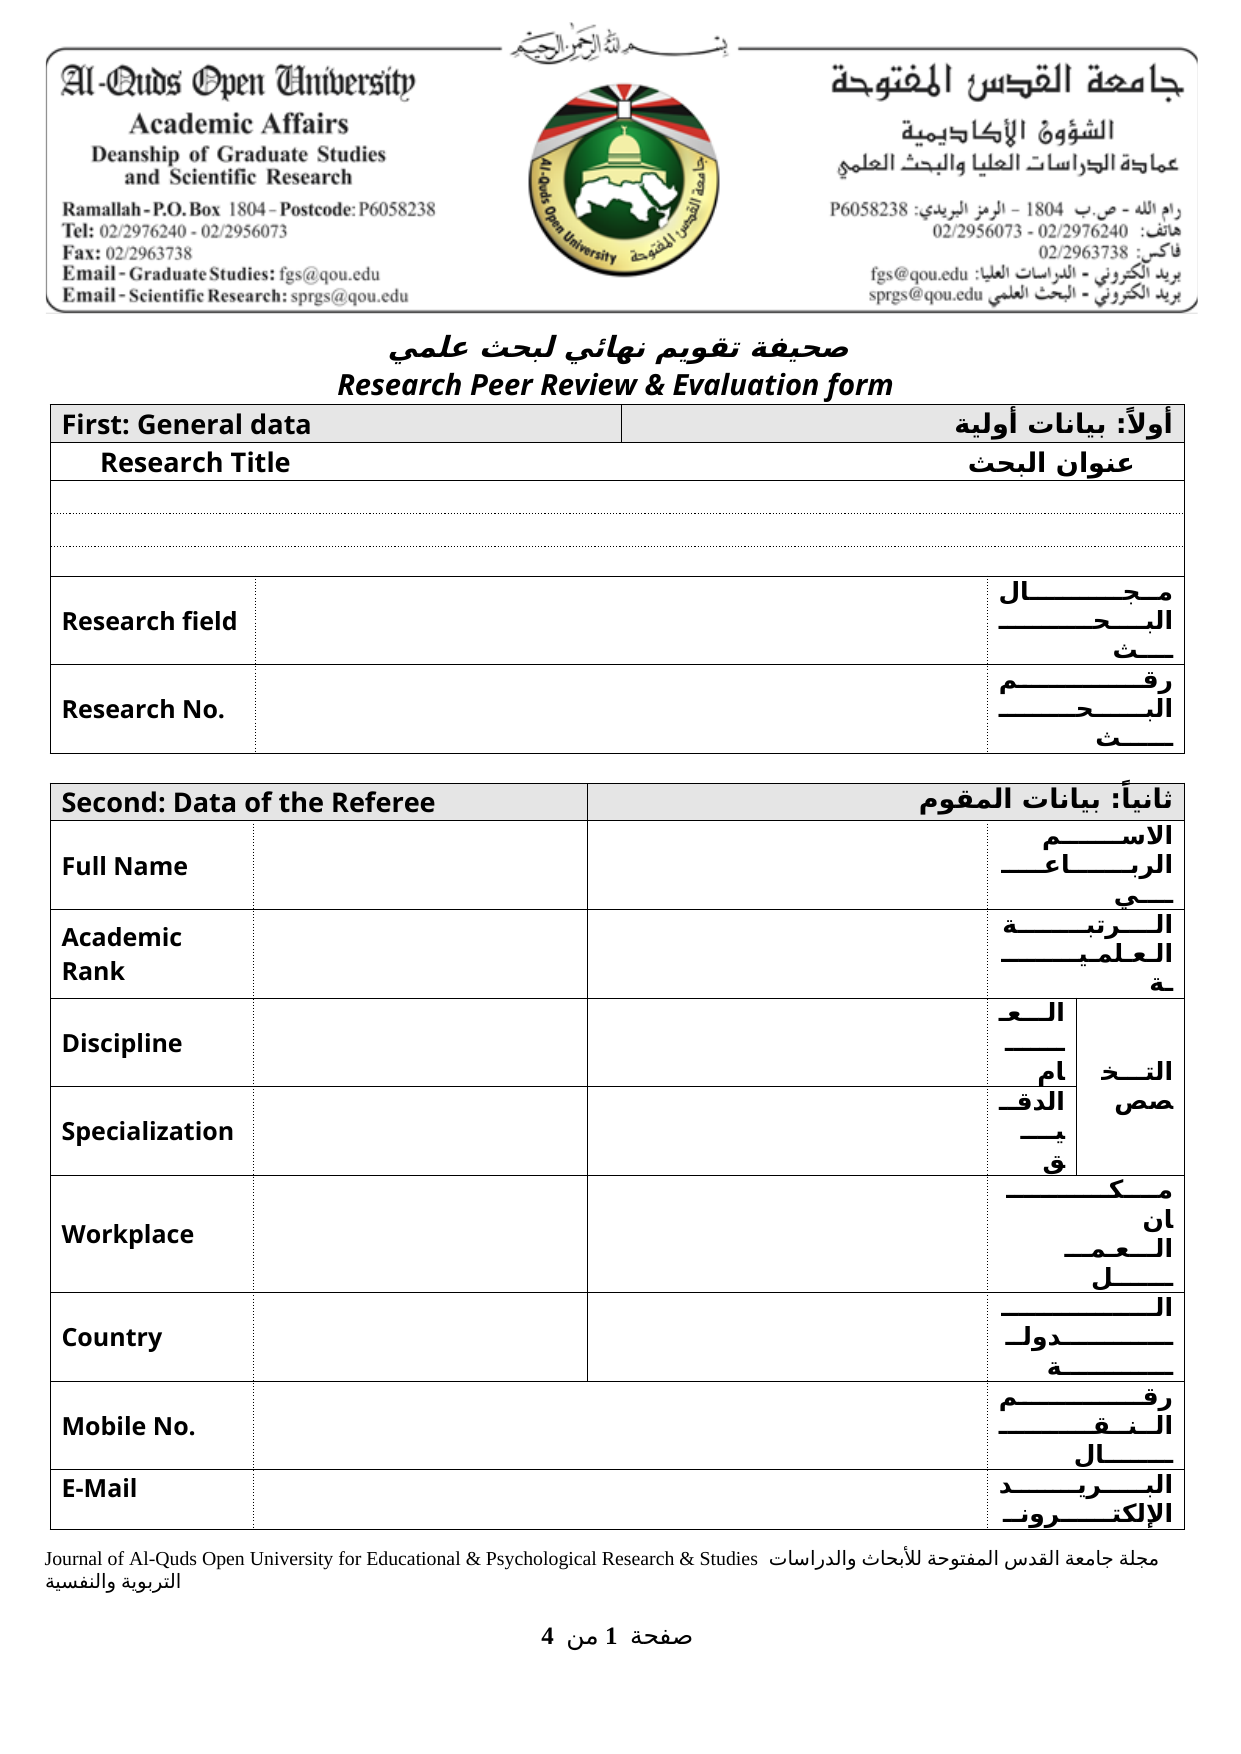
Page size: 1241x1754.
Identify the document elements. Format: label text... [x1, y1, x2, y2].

table_cell البـــــريـد الإلكتــــــرونــــي [987, 1470, 1184, 1529]
table_cell [588, 999, 987, 1086]
table_cell [253, 999, 587, 1086]
table_cell الـــعــــــــام [987, 999, 1076, 1086]
table_cell [588, 1087, 987, 1174]
table_cell الاســـــــم الربـــــــاعـــــــــي [987, 821, 1184, 909]
table_cell الدقــيــــق [987, 1087, 1076, 1174]
table_cell مــــكــــــــــــان الـــعـمــــــــــل [987, 1176, 1184, 1292]
table_cell [51, 546, 1184, 576]
table_cell التـــخصص [1077, 999, 1184, 1174]
text Research Peer Review & Evaluation form [44, 365, 1190, 404]
table_header Second: Data of the Referee [51, 784, 587, 820]
picture [44, 22, 1196, 312]
table_cell Discipline [51, 999, 253, 1086]
table_cell [253, 1293, 587, 1381]
table_cell [256, 665, 987, 753]
table_cell Workplace [51, 1176, 253, 1292]
table_cell Mobile No. [51, 1382, 253, 1469]
table_cell [51, 513, 1184, 546]
table_cell [253, 1382, 987, 1469]
table_cell [253, 1470, 987, 1529]
table_cell E-Mail [51, 1470, 253, 1529]
table_cell مــجـــــــال البــــحـــــــــــــــث [987, 577, 1184, 664]
table_cell [253, 910, 587, 997]
table_cell [588, 821, 987, 909]
table_cell Research No. [51, 665, 256, 753]
table_header First: General data [51, 405, 621, 442]
table_cell [253, 1087, 587, 1174]
table_cell Research field [51, 577, 256, 664]
table_header ثانياً: بيانات المقوم [588, 784, 1184, 820]
table_cell Full Name [51, 821, 253, 909]
table_cell رقـــــــــــــم الــنــقـــــــــــــــــــال [987, 1382, 1184, 1469]
table_cell [51, 481, 1184, 513]
table_cell Research Title عنوان البحث [51, 443, 1184, 480]
table_cell [256, 577, 987, 664]
table_cell [588, 1176, 987, 1292]
table_cell Country [51, 1293, 253, 1381]
text صحيفة تقويم نهائي لبحث علمي [44, 312, 1190, 365]
table_cell [253, 1176, 587, 1292]
table_cell رقـــــــــــــم البــــــحـــــــــــــــث [987, 665, 1184, 753]
table_cell الــــرتبــــــــة الـعـلمـيــــــــــة [987, 910, 1184, 997]
table_cell Academic Rank [51, 910, 253, 997]
table_cell الـــــــــــــــــــــــــــــــدولـــــــــــــــة [987, 1293, 1184, 1381]
table_cell [588, 1293, 987, 1381]
table_cell Specialization [51, 1087, 253, 1174]
table_cell [253, 821, 587, 909]
table_cell [588, 910, 987, 997]
table_header أولاً: بيانات أولية [622, 405, 1184, 442]
